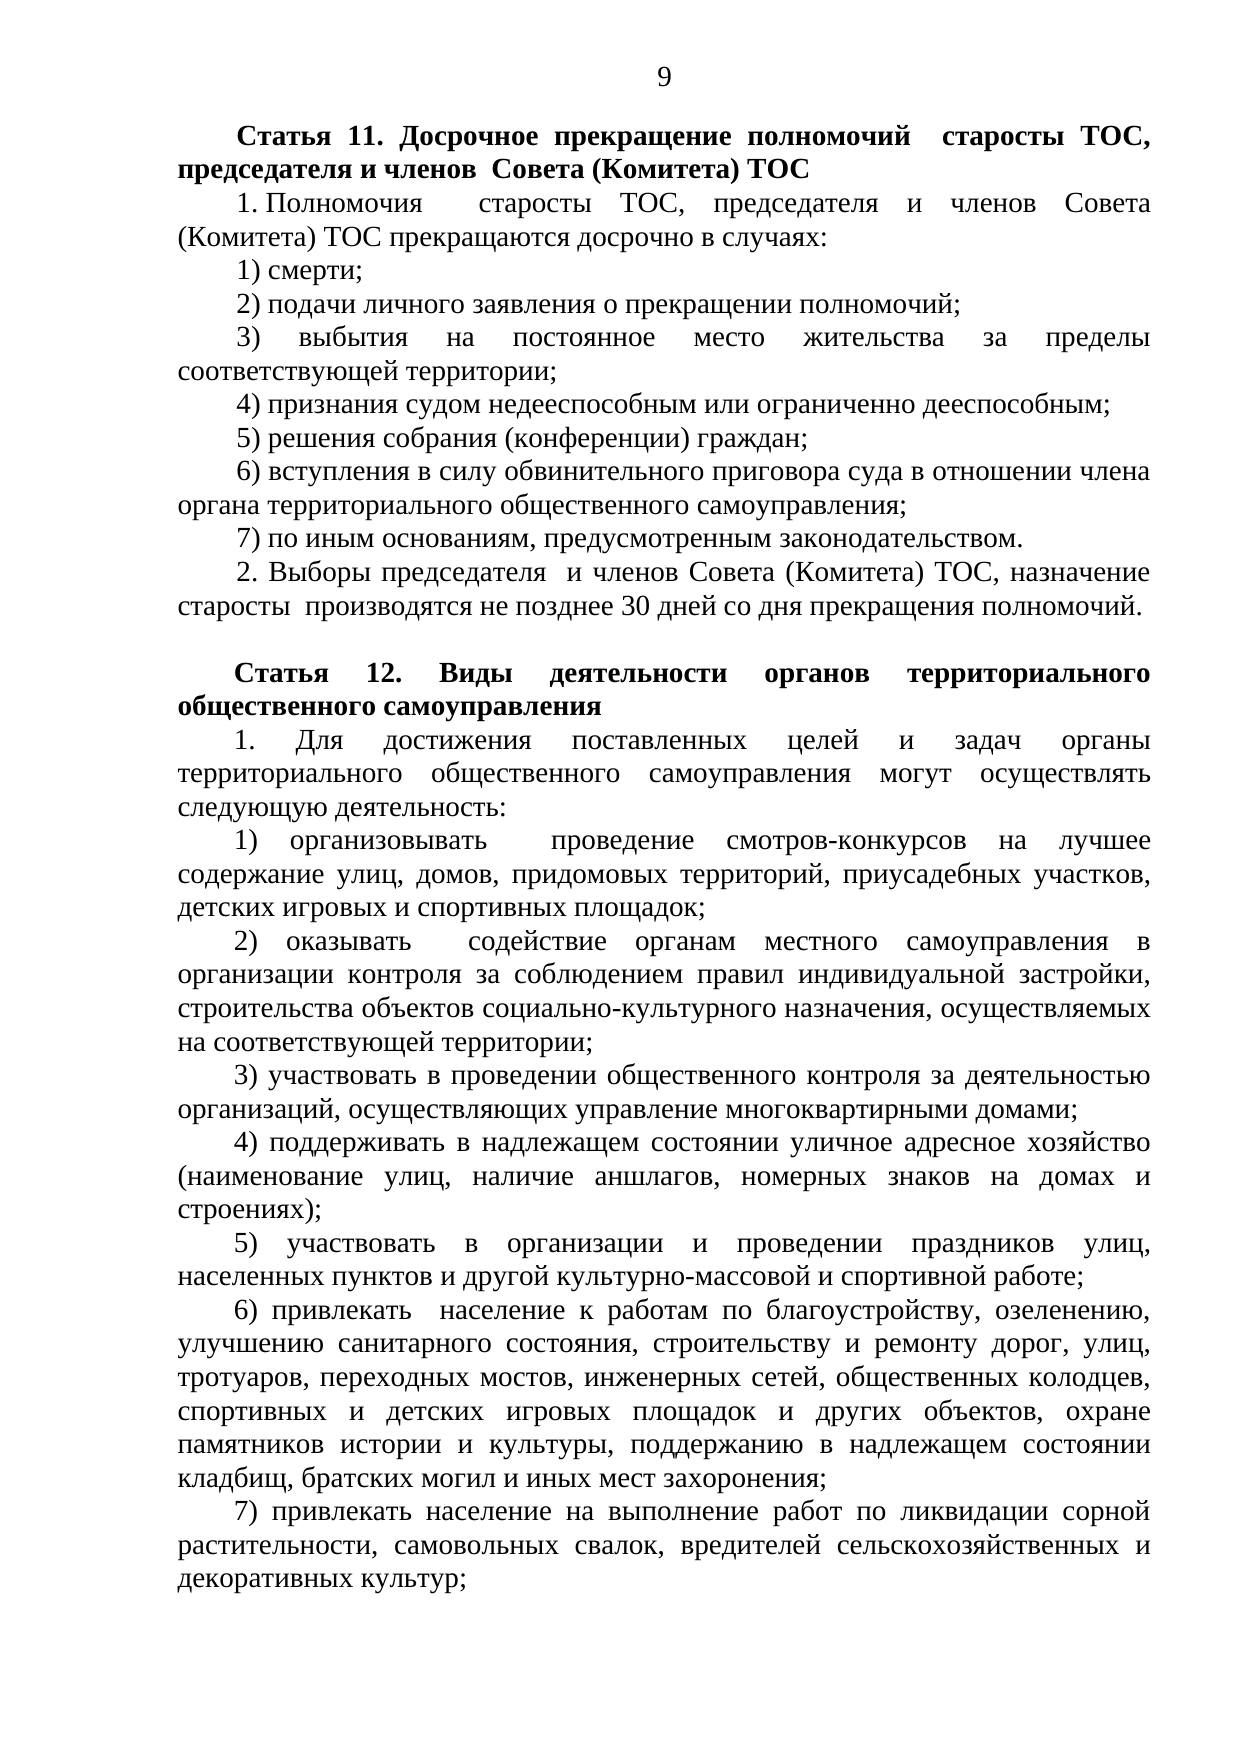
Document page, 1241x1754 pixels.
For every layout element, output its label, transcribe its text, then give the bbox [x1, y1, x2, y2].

text 6) вступления в силу обвинительного приговора суда в отношении члена органа территориального общественного самоуправления; [177, 453, 1152, 521]
text 3) участвовать в проведении общественного контроля за деятельностью организаций, осуществляющих управление многоквартирными домами; [177, 1057, 1152, 1124]
text 4) признания судом недееспособным или ограниченно дееспособным; [177, 386, 1152, 420]
text Статья 12. Виды деятельности органов территориального общественного самоуправления [177, 655, 1152, 722]
text 1) организовывать проведение смотров-конкурсов на лучшее содержание улиц, домов, придомовых территорий, приусадебных участков, детских игровых и спортивных площадок; [177, 822, 1152, 923]
text 7) по иным основаниям, предусмотренным законодательством. [177, 521, 1152, 554]
text 2) оказывать содействие органам местного самоуправления в организации контроля за соблюдением правил индивидуальной застройки, строительства объектов социально-культурного назначения, осуществляемых на соответствующей территории; [177, 923, 1152, 1057]
text 2. Выборы председателя и членов Совета (Комитета) ТОС, назначение старосты производятся не позднее 30 дней со дня прекращения полномочий. [177, 554, 1152, 621]
text 5) участвовать в организации и проведении праздников улиц, населенных пунктов и другой культурно-массовой и спортивной работе; [177, 1225, 1152, 1292]
text 4) поддерживать в надлежащем состоянии уличное адресное хозяйство (наименование улиц, наличие аншлагов, номерных знаков на домах и строениях); [177, 1124, 1152, 1225]
text 1. Полномочия старосты ТОС, председателя и членов Совета (Комитета) ТОС прекращаются досрочно в случаях: [177, 185, 1152, 252]
text Статья 11. Досрочное прекращение полномочий старосты ТОС, председателя и членов Совета (Комитета) ТОС [177, 118, 1152, 185]
text 1. Для достижения поставленных целей и задач органы территориального общественного самоуправления могут осуществлять следующую деятельность: [177, 722, 1152, 822]
text 1) смерти; [177, 252, 1152, 286]
text 5) решения собрания (конференции) граждан; [177, 420, 1152, 453]
text 6) привлекать население к работам по благоустройству, озеленению, улучшению санитарного состояния, строительству и ремонту дорог, улиц, тротуаров, переходных мостов, инженерных сетей, общественных колодцев, спортивных и детских игровых площадок и других объектов, охране памятников истории и культуры, поддержанию в надлежащем состоянии кладбищ, братских могил и иных мест захоронения; [177, 1292, 1152, 1493]
text 7) привлекать население на выполнение работ по ликвидации сорной растительности, самовольных свалок, вредителей сельскохозяйственных и декоративных культур; [177, 1493, 1152, 1594]
text 2) подачи личного заявления о прекращении полномочий; [177, 286, 1152, 319]
text 3) выбытия на постоянное место жительства за пределы соответствующей территории; [177, 319, 1152, 386]
